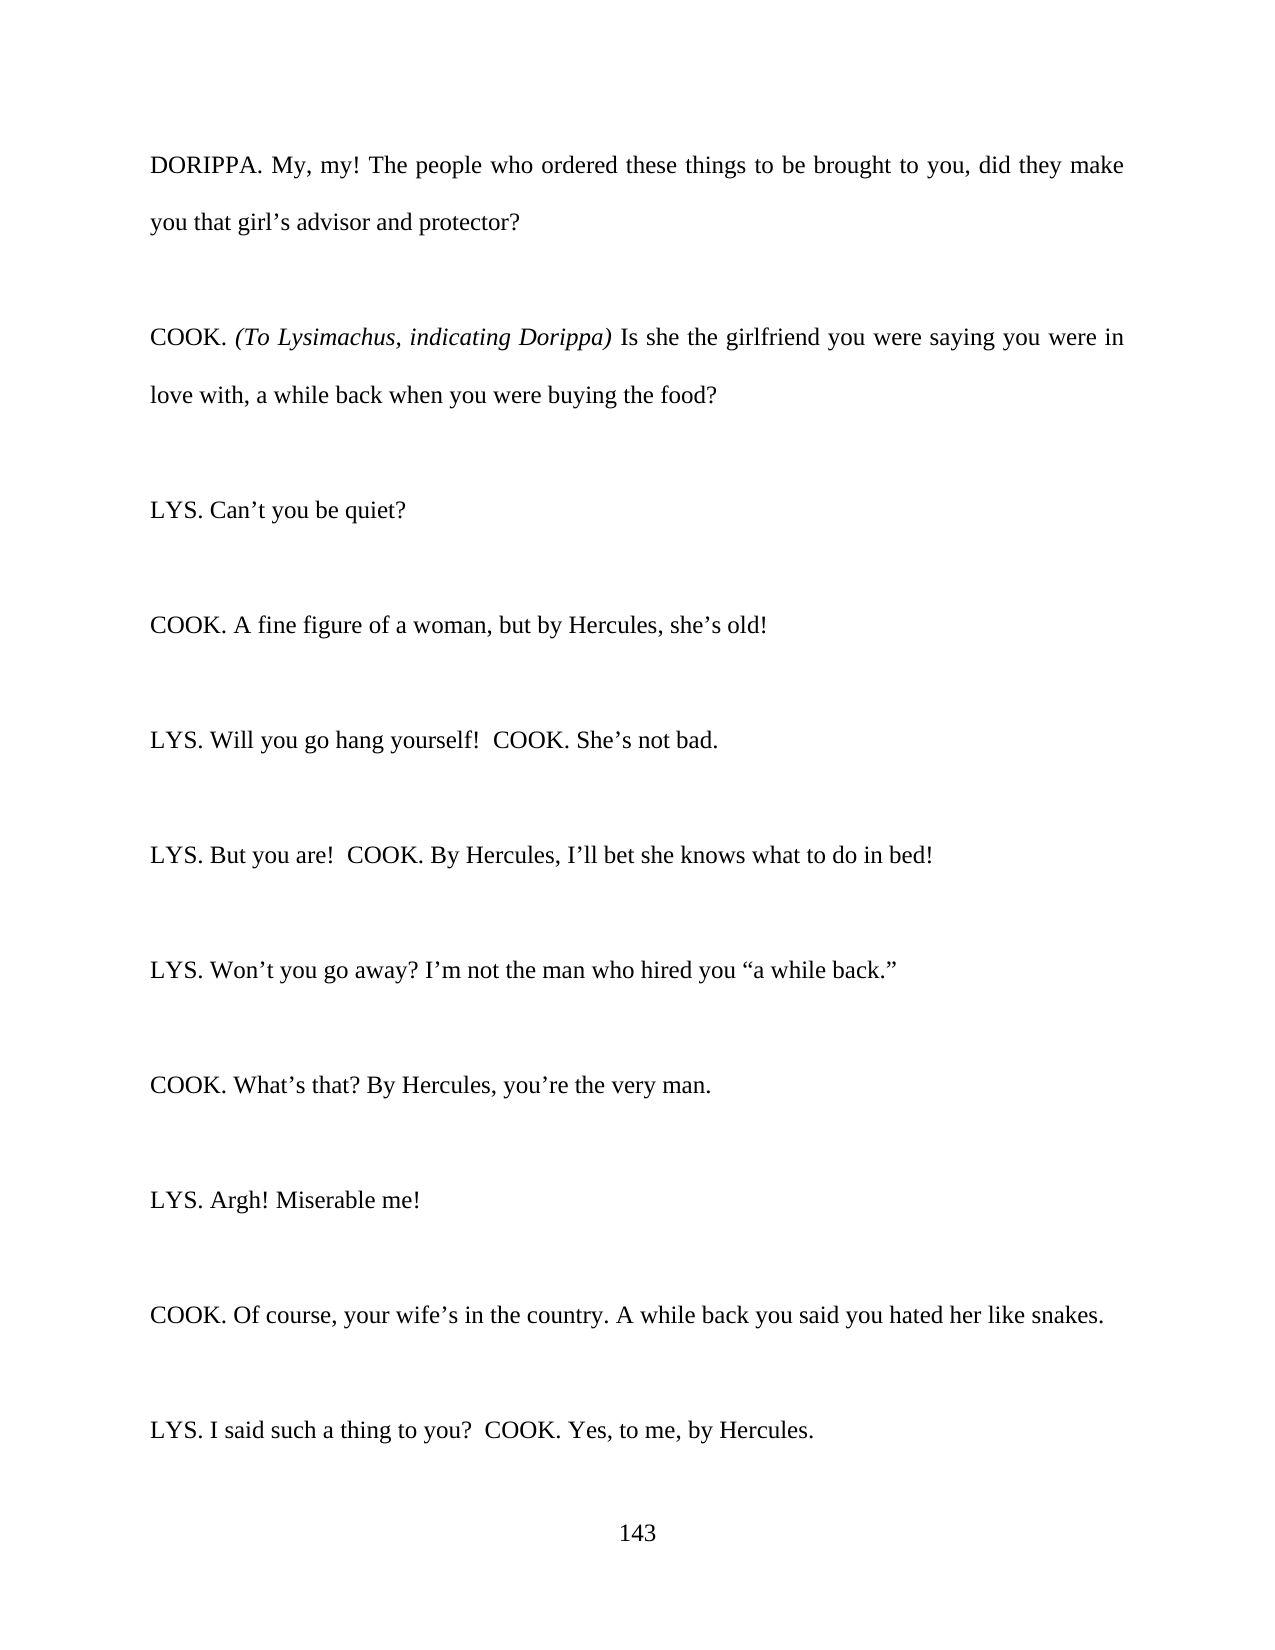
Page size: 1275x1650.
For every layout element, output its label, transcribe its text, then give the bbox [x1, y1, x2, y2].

text DORIPPA. My, my! The people who ordered these things to be brought to you, did they make you that girl’s advisor and protector? [150, 150, 1125, 236]
text LYS. Will you go hang yourself! COOK. She’s not bad. [150, 725, 1125, 754]
text LYS. I said such a thing to you? COOK. Yes, to me, by Hercules. [150, 1415, 1125, 1444]
text LYS. Won’t you go away? I’m not the man who hired you “a while back.” [150, 955, 1125, 984]
text LYS. Can’t you be quiet? [150, 495, 1125, 524]
text LYS. Argh! Miserable me! [150, 1185, 1125, 1214]
text COOK. Of course, your wife’s in the country. A while back you said you hated her like snakes. [150, 1300, 1125, 1329]
text LYS. But you are! COOK. By Hercules, I’ll bet she knows what to do in bed! [150, 840, 1125, 869]
text COOK. A fine figure of a woman, but by Hercules, she’s old! [150, 610, 1125, 639]
text COOK. (To Lysimachus, indicating Dorippa) Is she the girlfriend you were saying you were in love with, a while back when you were buying the food? [150, 322, 1125, 409]
text COOK. What’s that? By Hercules, you’re the very man. [150, 1070, 1125, 1099]
